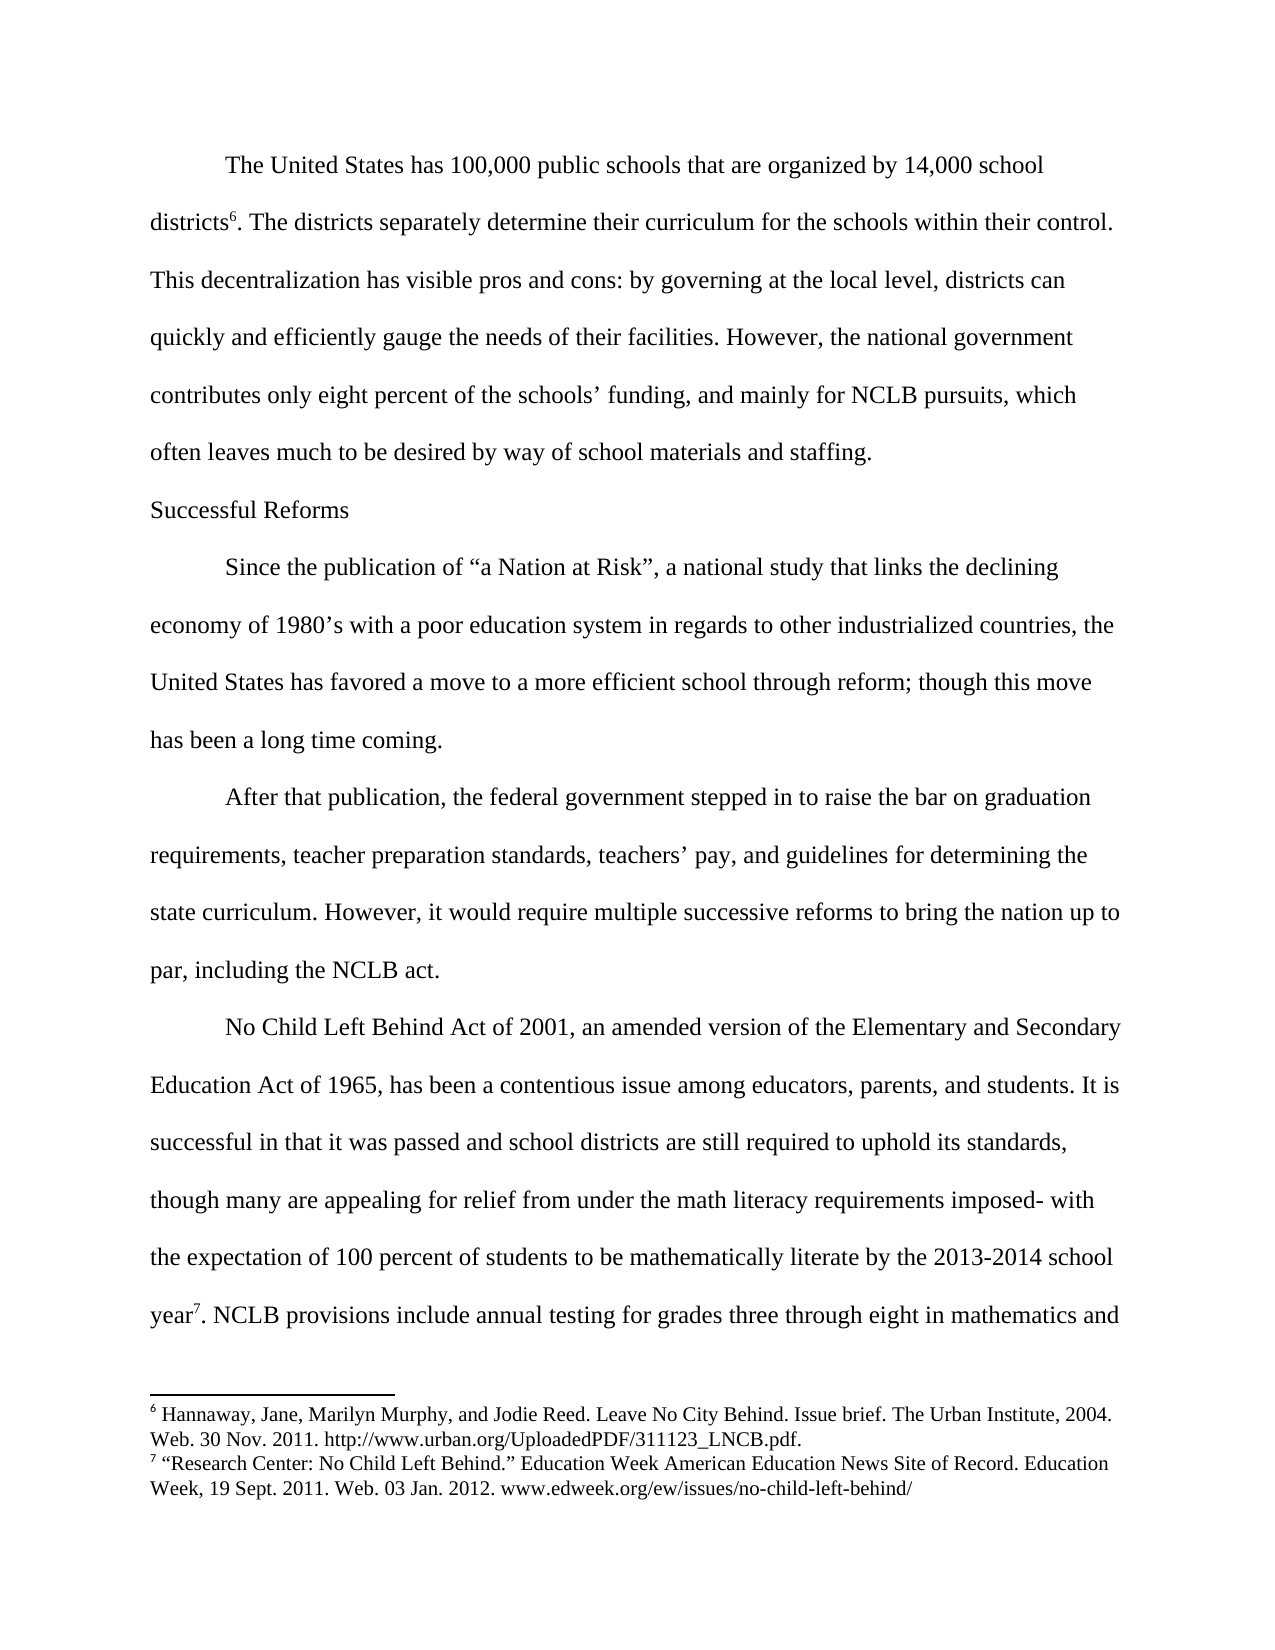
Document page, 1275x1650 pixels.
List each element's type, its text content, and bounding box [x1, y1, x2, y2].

text After that publication, the federal government stepped in to raise the bar on graduation requirements, teacher preparation standards, teachers’ pay, and guidelines for determining the state curriculum. However, it would require multiple successive reforms to bring the nation up to par, including the NCLB act. [150, 782, 1125, 984]
text Successful Reforms [150, 495, 1125, 524]
text Since the publication of “a Nation at Risk”, a national study that links the declining economy of 1980’s with a poor education system in regards to other industrialized countries, the United States has favored a move to a more efficient school through reform; though this move has been a long time coming. [150, 552, 1125, 754]
text The United States has 100,000 public schools that are organized by 14,000 school districts. The districts separately determine their curriculum for the schools within their control. This decentralization has visible pros and cons: by governing at the local level, districts can quickly and efficiently gauge the needs of their facilities. However, the national government contributes only eight percent of the schools’ funding, and mainly for NCLB pursuits, which often leaves much to be desired by way of school materials and staffing. [150, 150, 1125, 466]
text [150, 1012, 1125, 1329]
